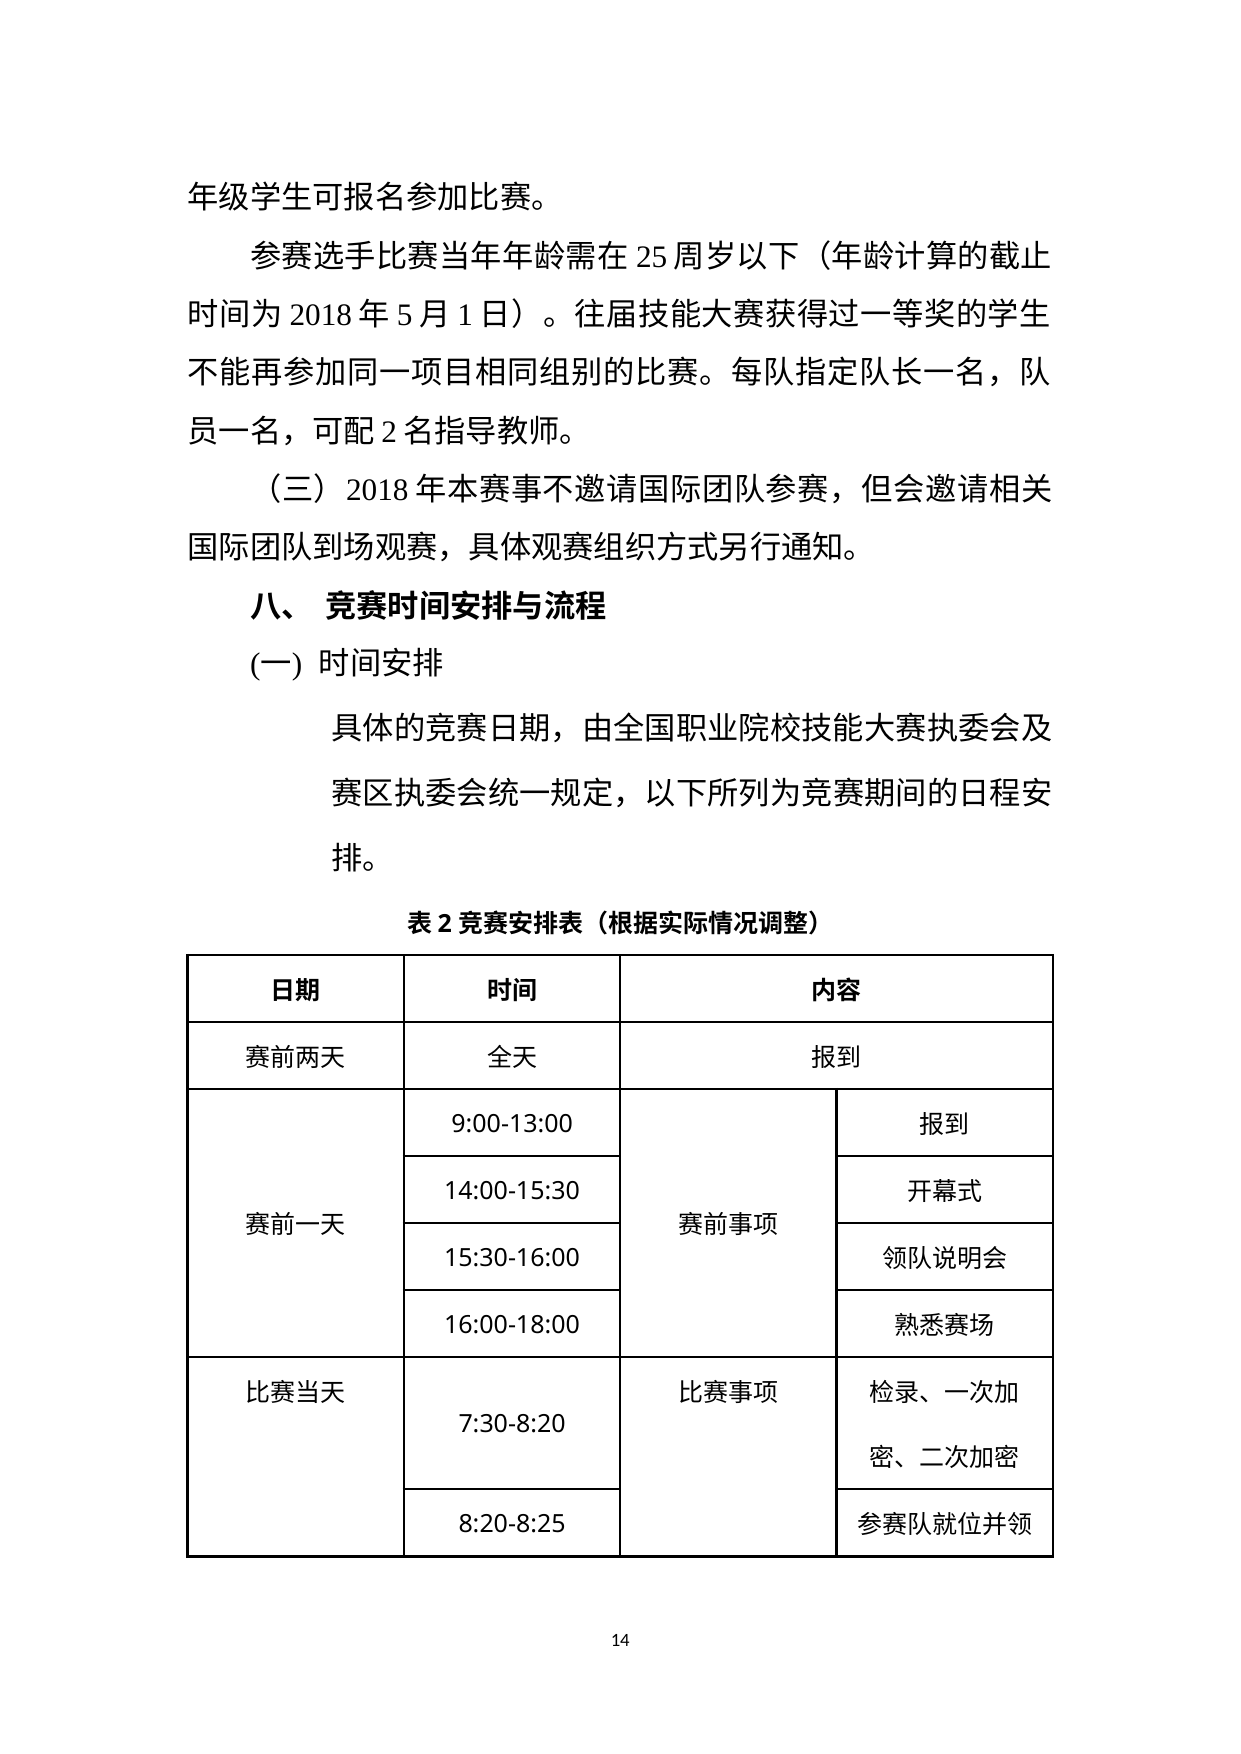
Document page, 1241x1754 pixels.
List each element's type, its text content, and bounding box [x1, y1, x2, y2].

table_cell 比赛事项 [621, 1358, 835, 1555]
table_header 内容 [621, 956, 1052, 1021]
table_cell 14:00-15:30 [405, 1157, 619, 1222]
table_header 日期 [189, 956, 403, 1021]
table_cell 比赛当天 [189, 1358, 403, 1555]
table_cell 全天 [405, 1023, 619, 1088]
table_header 时间 [405, 956, 619, 1021]
list 具体的竞赛日期，由全国职业院校技能大赛执委会及赛区执委会统一规定，以下所列为竞赛期间的日程安排。 [331, 694, 1053, 889]
text 表2 竞赛安排表（根据实际情况调整） [187, 889, 1053, 954]
table_cell 检录、一次加密、二次加密 [838, 1358, 1052, 1488]
table_cell 9:00-13:00 [405, 1090, 619, 1155]
list 时间安排 [250, 629, 1053, 694]
table_cell 16:00-18:00 [405, 1291, 619, 1356]
table_cell 参赛队就位并领取比赛任务 [838, 1490, 1052, 1555]
table_cell 报到 [838, 1090, 1052, 1155]
table_cell 8:20-8:25 [405, 1490, 619, 1555]
table_cell 赛前一天 [189, 1090, 403, 1356]
table_cell 7:30-8:20 [405, 1358, 619, 1488]
table_cell 开幕式 [838, 1157, 1052, 1222]
text （三）2018年本赛事不邀请国际团队参赛，但会邀请相关国际团队到场观赛，具体观赛组织方式另行通知。 [187, 454, 1053, 570]
text 参赛选手比赛当年年龄需在25周岁以下（年龄计算的截止时间为2018年5月1日）。往届技能大赛获得过一等奖的学生不能再参加同一项目相同组别的比赛。每队指定队长一名，队员一名，可配2名指导教师。 [187, 220, 1053, 454]
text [187, 162, 1053, 220]
table_cell 熟悉赛场 [838, 1291, 1052, 1356]
table_cell 赛前两天 [189, 1023, 403, 1088]
table_cell 赛前事项 [621, 1090, 835, 1356]
table_cell 报到 [621, 1023, 1052, 1088]
list 竞赛时间安排与流程 [250, 570, 1053, 629]
table_cell 15:30-16:00 [405, 1224, 619, 1289]
table_cell 领队说明会 [838, 1224, 1052, 1289]
